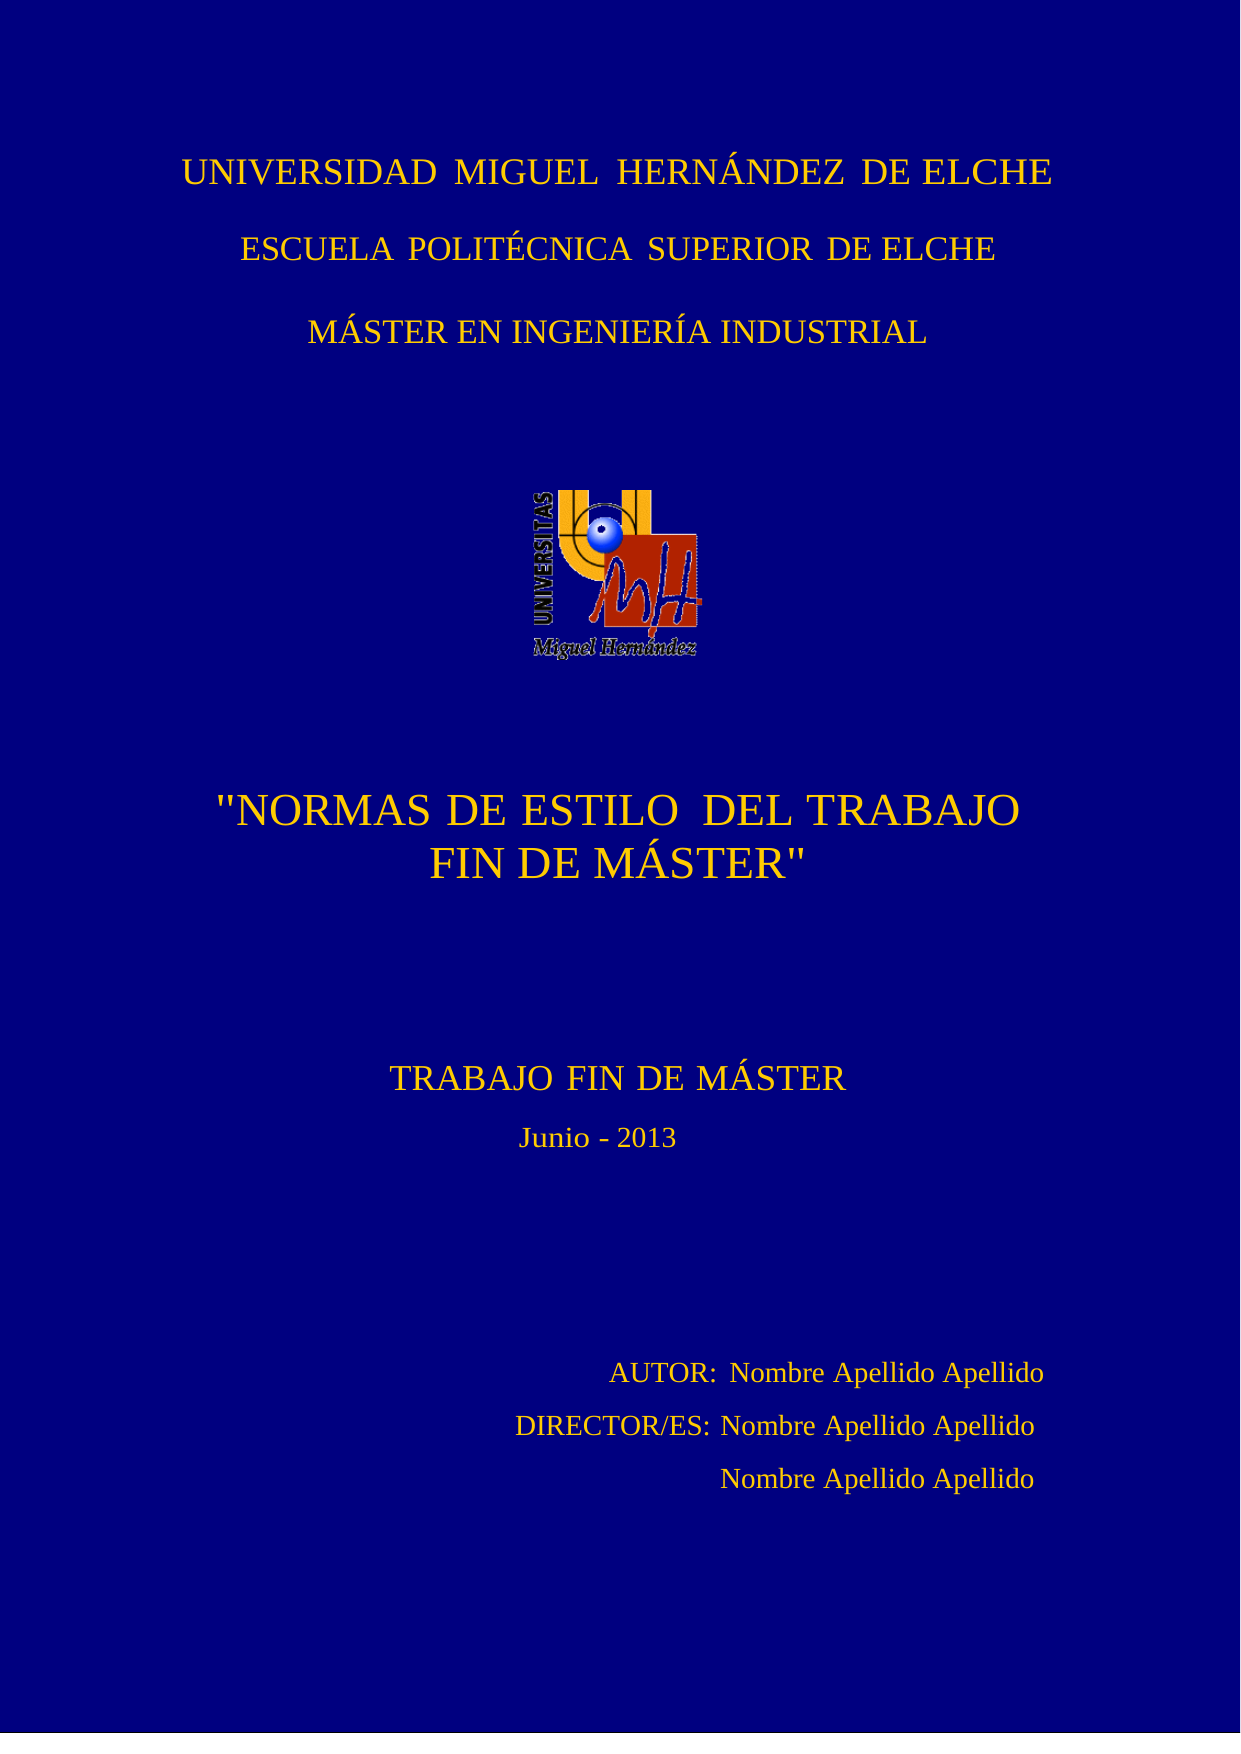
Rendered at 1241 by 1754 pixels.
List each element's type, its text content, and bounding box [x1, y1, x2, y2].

text TRABAJO FIN DE MÁSTER [177, 1056, 1058, 1098]
text "NORMAS DE ESTILO DEL TRABAJO FIN DE MÁSTER" [177, 783, 1058, 888]
picture [533, 490, 703, 660]
text Junio - 2013 [519, 1120, 702, 1153]
text UNIVERSIDAD MIGUEL HERNÁNDEZ DE ELCHE [177, 149, 1057, 192]
text AUTOR: Nombre Apellido Apellido [608, 1355, 1065, 1388]
text ESCUELA POLITÉCNICA SUPERIOR DE ELCHE [177, 228, 1058, 268]
text Nombre Apellido Apellido [683, 1461, 1054, 1495]
text DIRECTOR/ES: Nombre Apellido Apellido [515, 1408, 1054, 1441]
text MÁSTER EN INGENIERÍA INDUSTRIAL [177, 312, 1058, 351]
